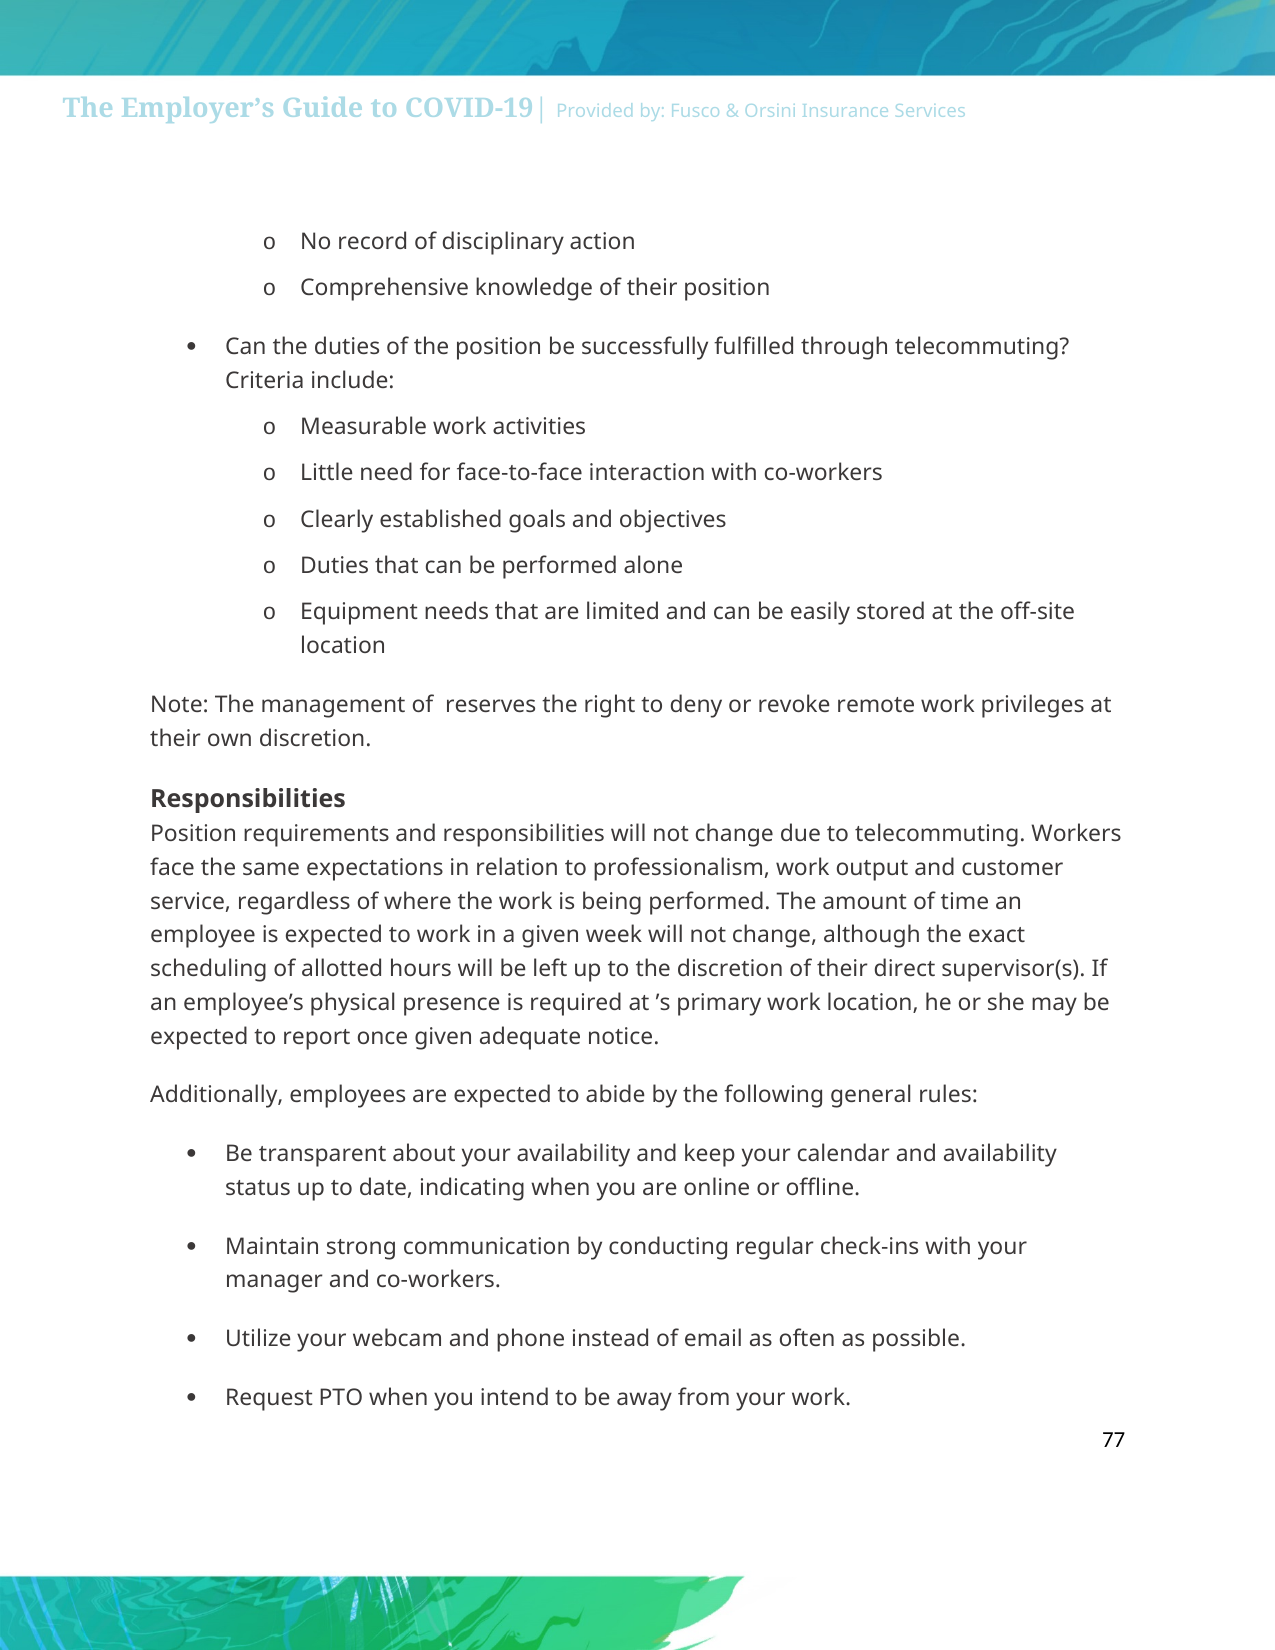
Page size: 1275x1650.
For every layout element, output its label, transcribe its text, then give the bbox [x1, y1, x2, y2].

text Maintain strong communication by conducting regular check-ins with your manager and co-workers. [187, 1230, 1125, 1295]
text Position requirements and responsibilities will not change due to telecommuting. Workers face the same expectations in relation to professionalism, work output and customer service, regardless of where the work is being performed. The amount of time an employee is expected to work in a given week will not change, although the exact scheduling of allotted hours will be left up to the discretion of their direct supervisor(s). If an employee’s physical presence is required at ’s primary work location, he or she may be expected to report once given adequate notice. [150, 817, 1125, 1051]
text Request PTO when you intend to be away from your work. [187, 1381, 1125, 1412]
picture [0, 93, 1275, 1650]
text Be transparent about your availability and keep your calendar and availability status up to date, indicating when you are online or offline. [187, 1137, 1125, 1202]
text Clearly established goals and objectives [262, 503, 1125, 534]
text No record of disciplinary action [262, 225, 1125, 256]
text Responsibilities [150, 780, 1125, 814]
text Equipment needs that are limited and can be easily stored at the off-site location [262, 595, 1125, 660]
text Additionally, employees are expected to abide by the following general rules: [150, 1078, 1125, 1110]
text Measurable work activities [262, 410, 1125, 441]
text Utilize your webcam and phone instead of email as often as possible. [187, 1322, 1125, 1353]
text Comprehensive knowledge of their position [262, 271, 1125, 302]
text Can the duties of the position be successfully fulfilled through telecommuting? Criteria include: [187, 330, 1125, 395]
picture [0, 0, 1275, 91]
text Duties that can be performed alone [262, 549, 1125, 580]
text Little need for face-to-face interaction with co-workers [262, 456, 1125, 488]
text Note: The management of reserves the right to deny or revoke remote work privileges at their own discretion. [150, 688, 1125, 753]
